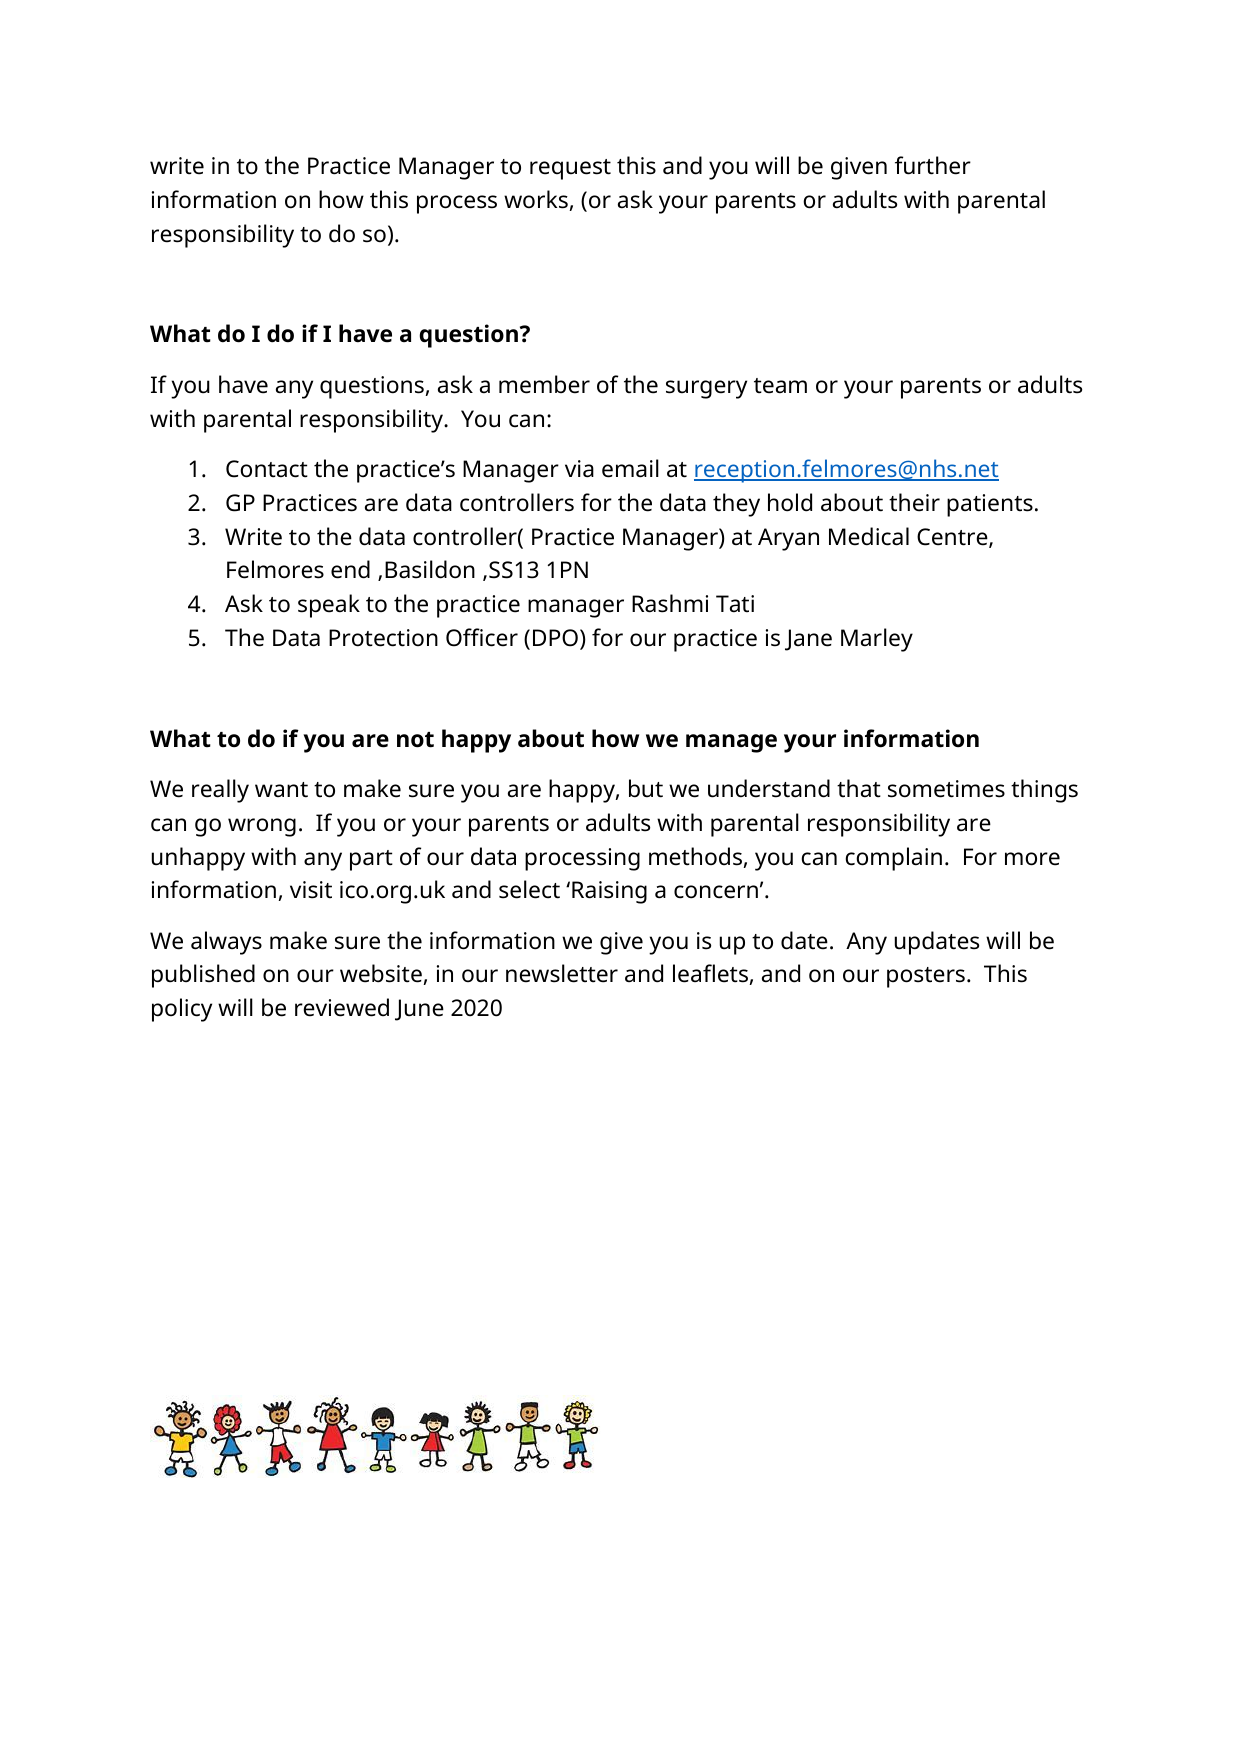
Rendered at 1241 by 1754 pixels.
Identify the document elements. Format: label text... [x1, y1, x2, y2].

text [150, 150, 1090, 249]
list Ask to speak to the practice manager Rashmi Tati [187, 588, 1090, 619]
text What to do if you are not happy about how we manage your information [150, 722, 1090, 754]
list The Data Protection Officer (DPO) for our practice is Jane Marley [187, 622, 1090, 653]
text We always make sure the information we give you is up to date. Any updates will be published on our website, in our newsletter and leaflets, and on our posters. This policy will be reviewed June 2020 [150, 924, 1090, 1023]
text If you have any questions, ask a member of the surgery team or your parents or adults with parental responsibility. You can: [150, 369, 1090, 434]
picture [150, 1395, 601, 1478]
list GP Practices are data controllers for the data they hold about their patients. [187, 487, 1090, 518]
text We really want to make sure you are happy, but we understand that sometimes things can go wrong. If you or your parents or adults with parental responsibility are unhappy with any part of our data processing methods, you can complain. For more information, visit ico.org.uk and select ‘Raising a concern’. [150, 773, 1090, 905]
text What do I do if I have a question? [150, 318, 1090, 349]
list Contact the practice’s Manager via email at reception.felmores@nhs.net [187, 453, 1090, 484]
list Write to the data controller( Practice Manager) at Aryan Medical Centre, Felmores end ,Basildon ,SS13 1PN [187, 520, 1090, 585]
